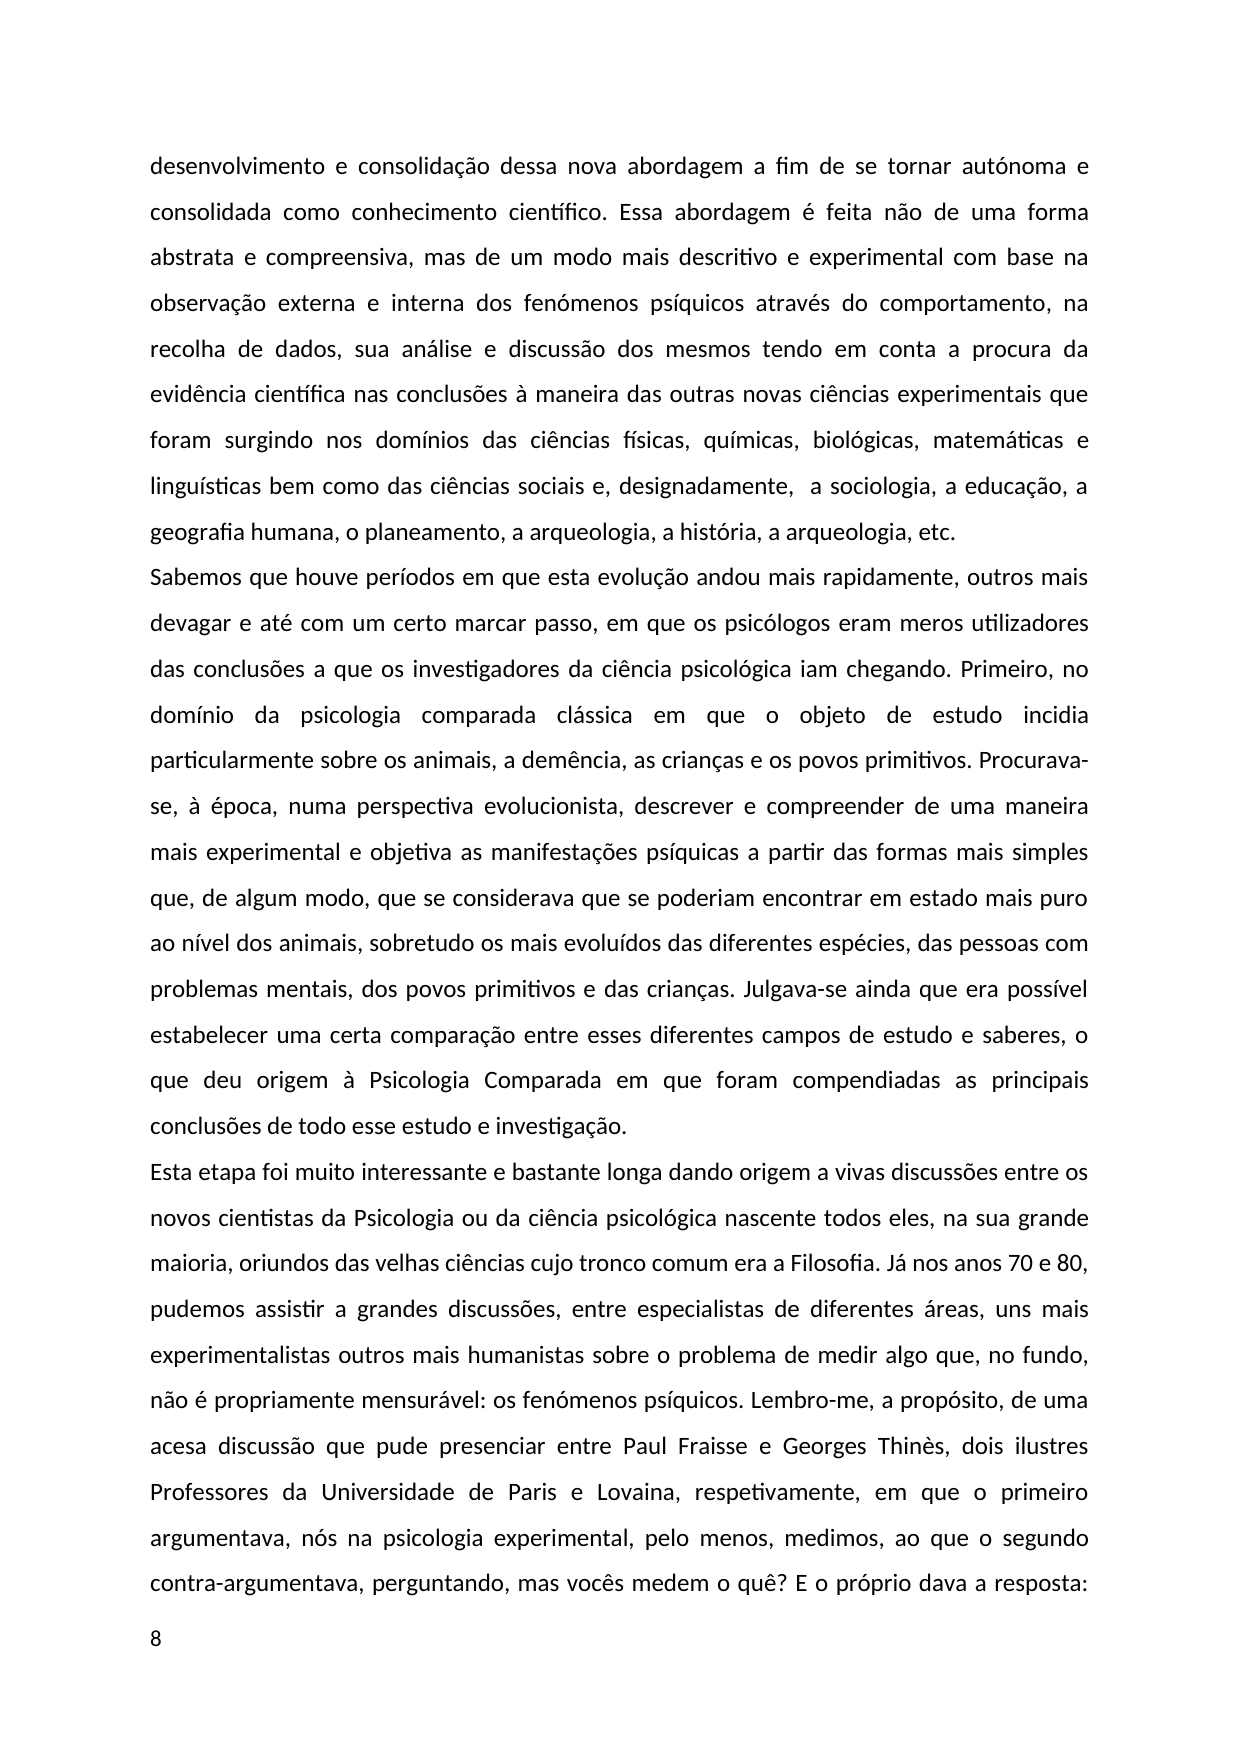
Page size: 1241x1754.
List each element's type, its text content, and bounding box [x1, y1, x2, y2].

text Sabemos que houve períodos em que esta evolução andou mais rapidamente, outros mais devagar e até com um certo marcar passo, em que os psicólogos eram meros utilizadores das conclusões a que os investigadores da ciência psicológica iam chegando. Primeiro, no domínio da psicologia comparada clássica em que o objeto de estudo incidia particularmente sobre os animais, a demência, as crianças e os povos primitivos. Procurava-se, à época, numa perspectiva evolucionista, descrever e compreender de uma maneira mais experimental e objetiva as manifestações psíquicas a partir das formas mais simples que, de algum modo, que se considerava que se poderiam encontrar em estado mais puro ao nível dos animais, sobretudo os mais evoluídos das diferentes espécies, das pessoas com problemas mentais, dos povos primitivos e das crianças. Julgava-se ainda que era possível estabelecer uma certa comparação entre esses diferentes campos de estudo e saberes, o que deu origem à Psicologia Comparada em que foram compendiadas as principais conclusões de todo esse estudo e investigação. [150, 562, 1090, 1141]
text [150, 1156, 1090, 1598]
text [150, 150, 1090, 546]
